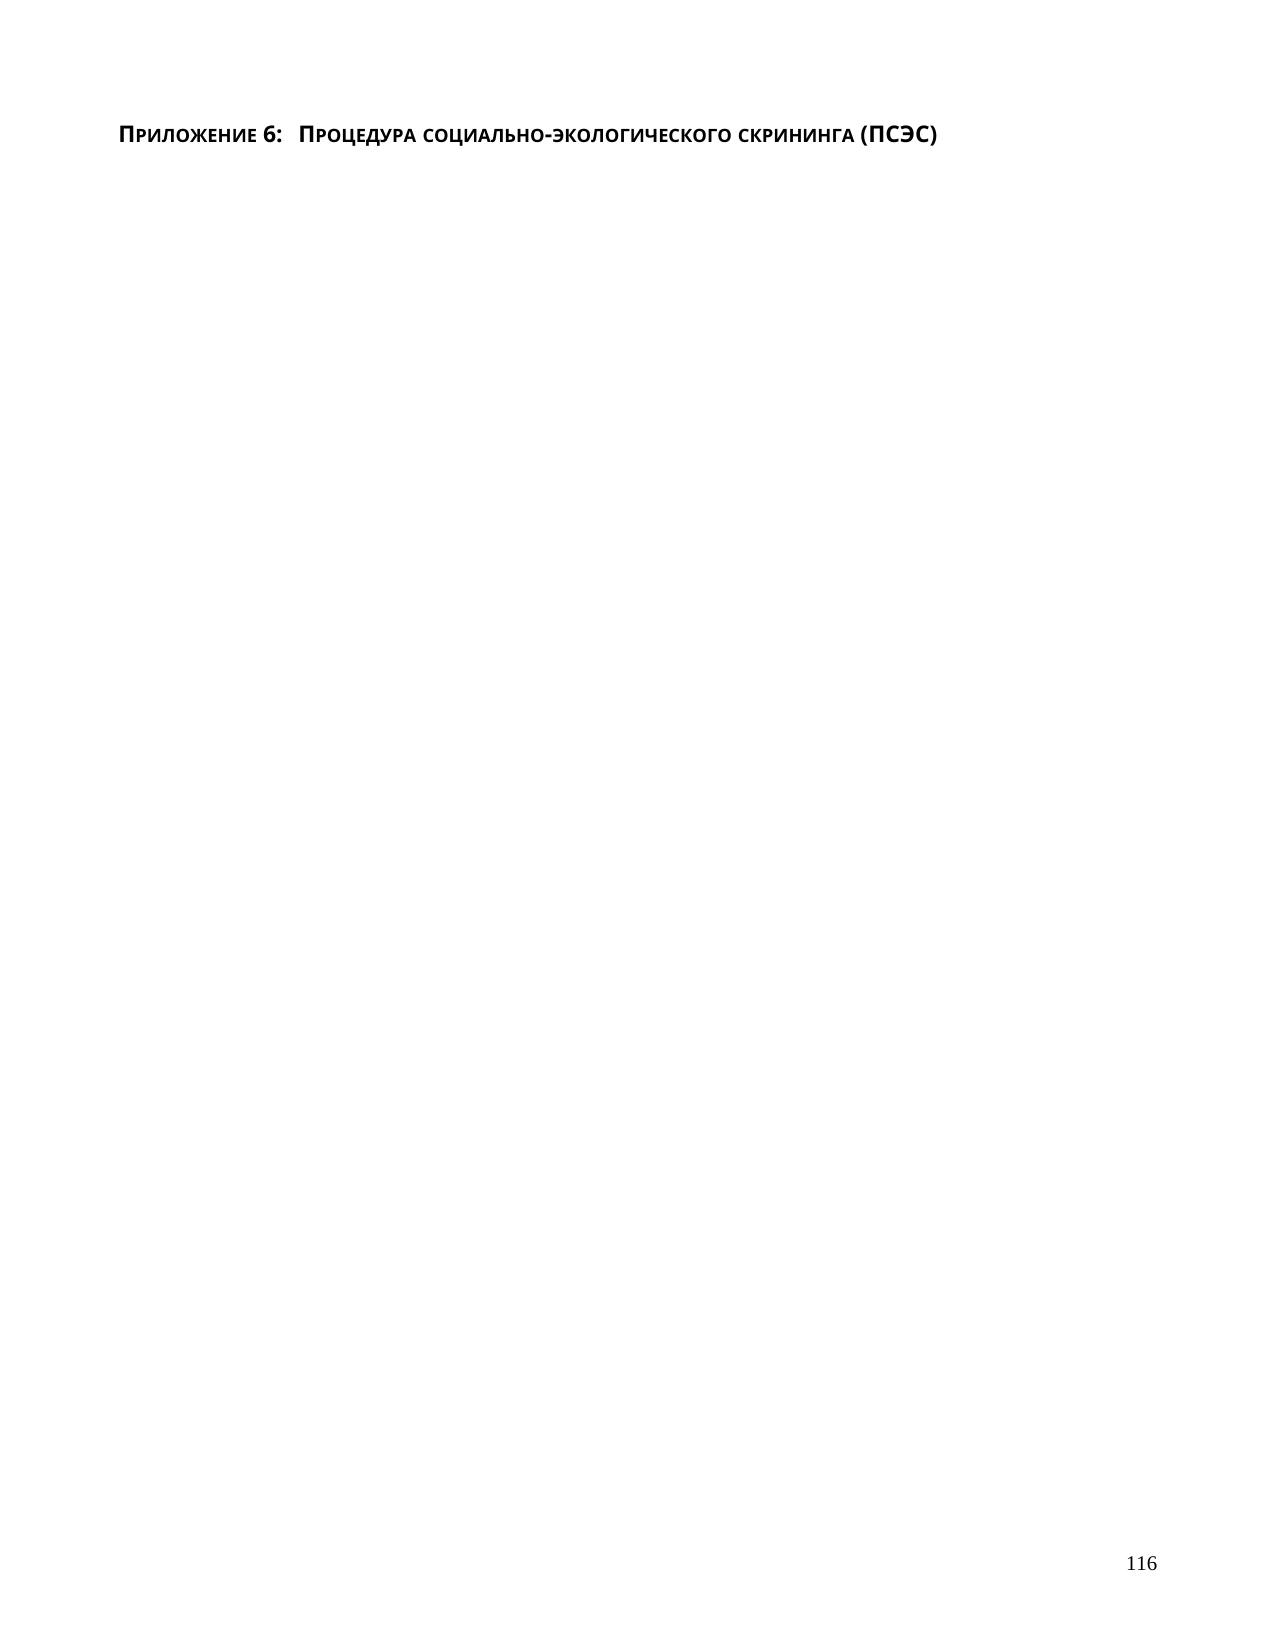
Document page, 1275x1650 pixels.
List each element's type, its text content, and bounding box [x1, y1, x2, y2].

subtitle Приложение 6: Процедура социально-экологического скрининга (ПСЭС) [118, 118, 1157, 149]
